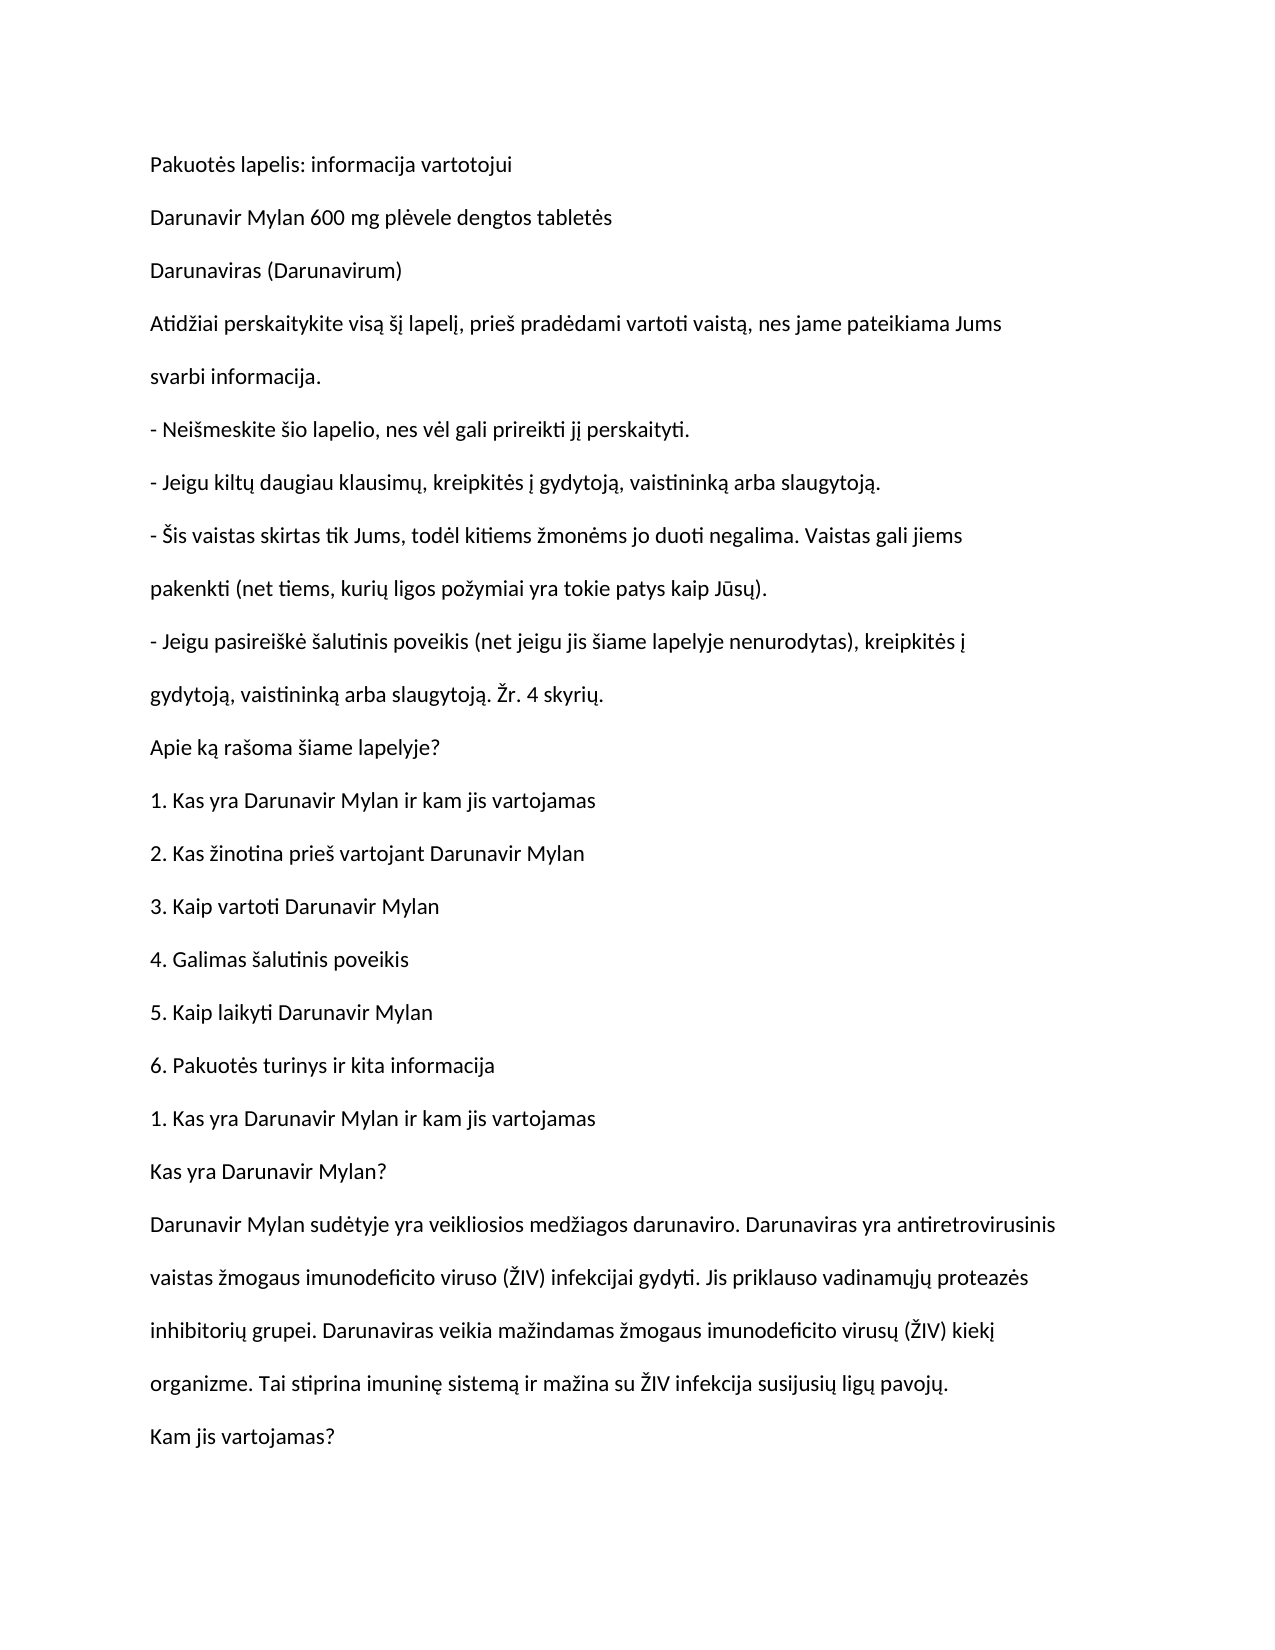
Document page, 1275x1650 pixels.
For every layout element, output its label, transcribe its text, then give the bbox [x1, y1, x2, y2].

text 3. Kaip vartoti Darunavir Mylan [150, 892, 1125, 920]
text Kam jis vartojamas? [150, 1422, 1125, 1451]
text - Jeigu kiltų daugiau klausimų, kreipkitės į gydytoją, vaistininką arba slaugytoją. [150, 468, 1125, 496]
text 2. Kas žinotina prieš vartojant Darunavir Mylan [150, 839, 1125, 867]
text Atidžiai perskaitykite visą šį lapelį, prieš pradėdami vartoti vaistą, nes jame pateikiama Jums [150, 309, 1125, 337]
text Pakuotės lapelis: informacija vartotojui [150, 150, 1125, 178]
text - Neišmeskite šio lapelio, nes vėl gali prireikti jį perskaityti. [150, 415, 1125, 443]
text 1. Kas yra Darunavir Mylan ir kam jis vartojamas [150, 786, 1125, 814]
text Kas yra Darunavir Mylan? [150, 1157, 1125, 1185]
text Darunavir Mylan sudėtyje yra veikliosios medžiagos darunaviro. Darunaviras yra antiretrovirusinis [150, 1210, 1125, 1238]
text Darunavir Mylan 600 mg plėvele dengtos tabletės [150, 203, 1125, 231]
text 5. Kaip laikyti Darunavir Mylan [150, 998, 1125, 1026]
text svarbi informacija. [150, 362, 1125, 390]
text vaistas žmogaus imunodeficito viruso (ŽIV) infekcijai gydyti. Jis priklauso vadinamųjų proteazės [150, 1263, 1125, 1291]
text 4. Galimas šalutinis poveikis [150, 945, 1125, 973]
text Apie ką rašoma šiame lapelyje? [150, 733, 1125, 761]
text - Jeigu pasireiškė šalutinis poveikis (net jeigu jis šiame lapelyje nenurodytas), kreipkitės į [150, 627, 1125, 655]
text pakenkti (net tiems, kurių ligos požymiai yra tokie patys kaip Jūsų). [150, 574, 1125, 602]
text Darunaviras (Darunavirum) [150, 256, 1125, 284]
text inhibitorių grupei. Darunaviras veikia mažindamas žmogaus imunodeficito virusų (ŽIV) kiekį [150, 1316, 1125, 1344]
text - Šis vaistas skirtas tik Jums, todėl kitiems žmonėms jo duoti negalima. Vaistas gali jiems [150, 521, 1125, 549]
text 1. Kas yra Darunavir Mylan ir kam jis vartojamas [150, 1104, 1125, 1132]
text 6. Pakuotės turinys ir kita informacija [150, 1051, 1125, 1079]
text gydytoją, vaistininką arba slaugytoją. Žr. 4 skyrių. [150, 680, 1125, 708]
text organizme. Tai stiprina imuninę sistemą ir mažina su ŽIV infekcija susijusių ligų pavojų. [150, 1369, 1125, 1397]
